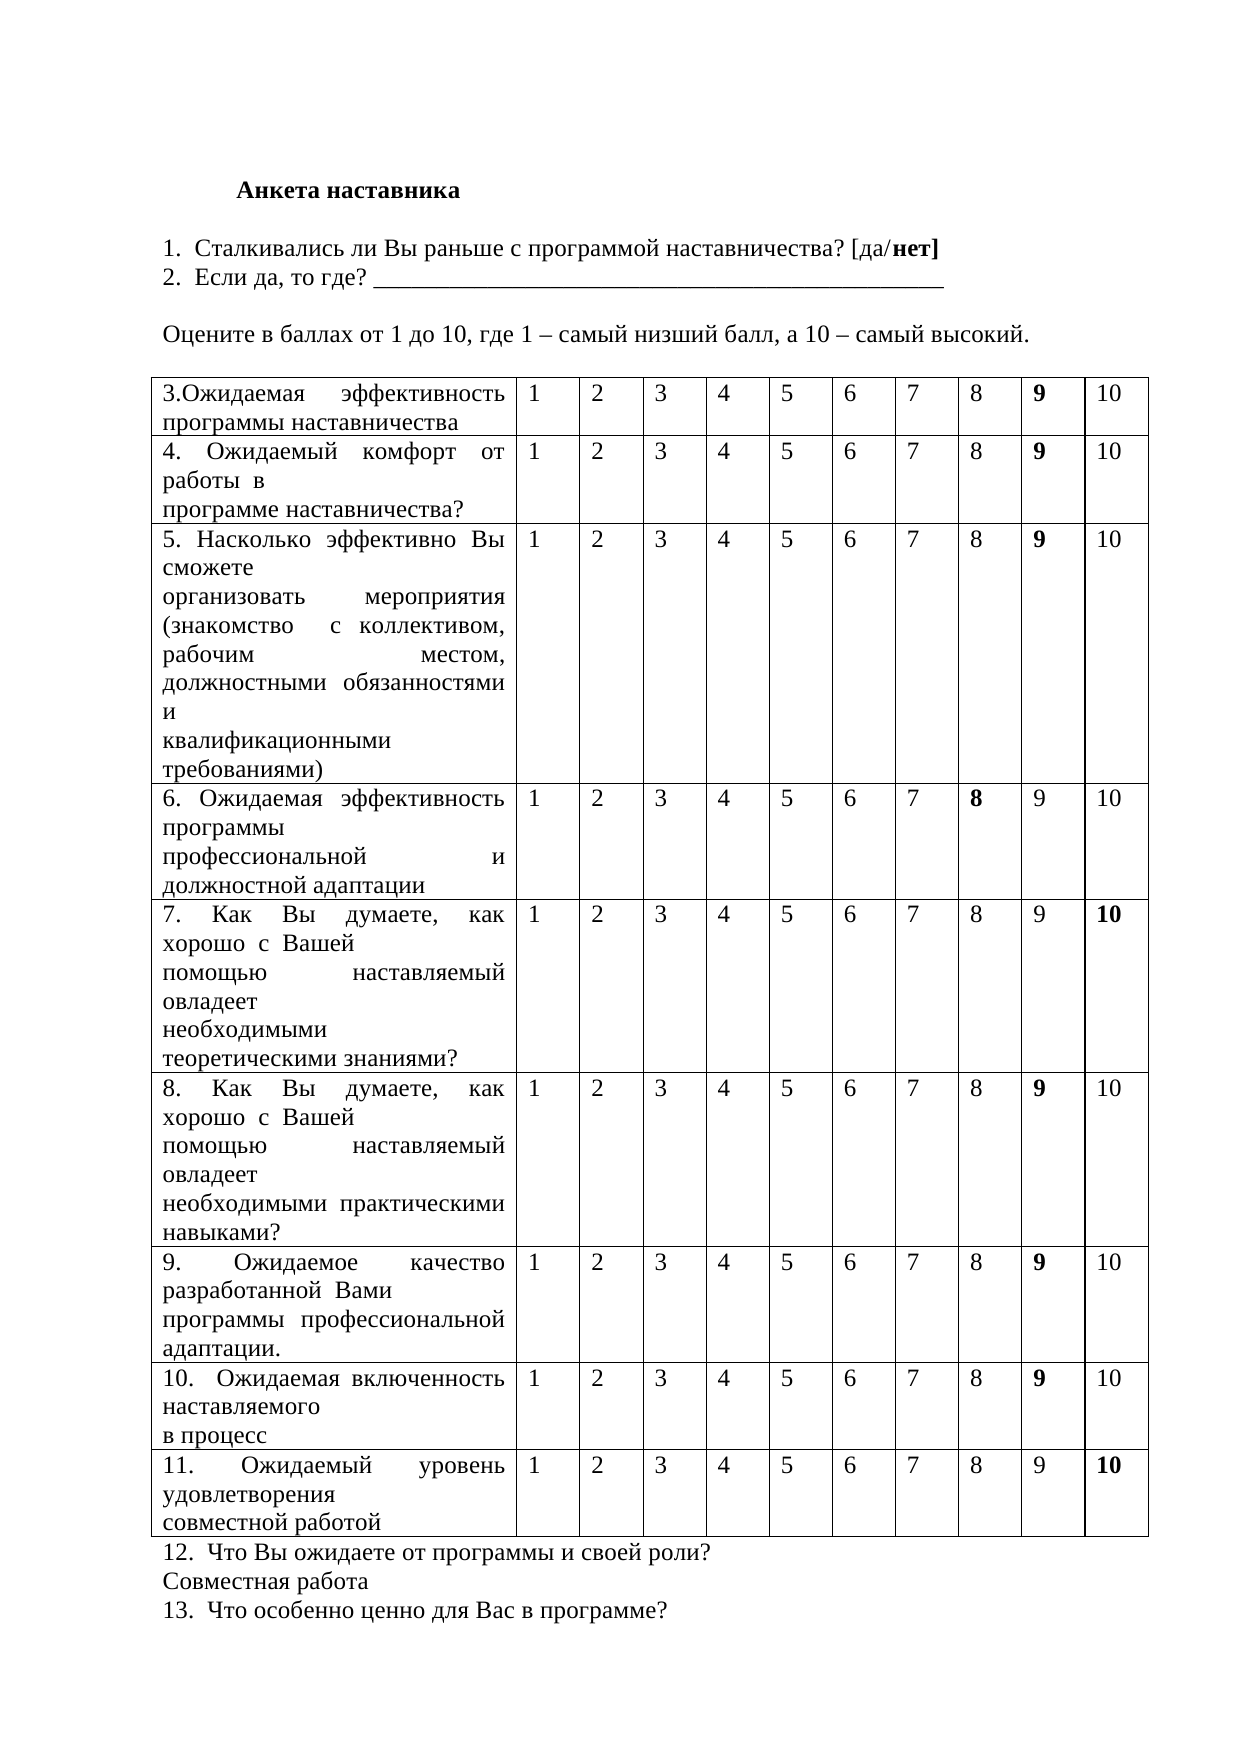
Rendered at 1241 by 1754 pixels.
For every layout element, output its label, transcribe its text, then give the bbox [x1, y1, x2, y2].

table_header 3 [644, 378, 706, 435]
table_cell 9 [1022, 1247, 1084, 1362]
table_cell 6 [833, 1450, 895, 1536]
table_cell 4 [707, 1073, 769, 1246]
table_cell 7 [896, 784, 958, 898]
table_cell 10 [1086, 784, 1148, 898]
table_cell 2 [580, 1247, 643, 1362]
table_cell 6 [833, 784, 895, 898]
table_cell 10 [1086, 900, 1148, 1072]
table_cell 8 [959, 784, 1021, 898]
table_cell 11. Ожидаемый уровень удовлетворения совместной работой [152, 1450, 516, 1536]
table_cell 4 [707, 1450, 769, 1536]
table_cell 8 [959, 1363, 1021, 1449]
table_cell 3 [644, 436, 706, 523]
table_cell 8 [959, 1247, 1021, 1362]
table_header 7 [896, 378, 958, 435]
table_cell 2 [580, 524, 643, 782]
table_cell 8 [959, 900, 1021, 1072]
table_cell 8 [959, 524, 1021, 782]
table_cell 6. Ожидаемая эффективность программы профессиональной и должностной адаптации [152, 784, 516, 898]
table_cell 1 [517, 900, 579, 1072]
table_cell 10 [1086, 524, 1148, 782]
table_cell 4. Ожидаемый комфорт от работы в программе наставничества? [152, 436, 516, 523]
table_cell 6 [833, 436, 895, 523]
table_cell 9 [1022, 784, 1084, 898]
table_header 8 [959, 378, 1021, 435]
table_cell 9 [1022, 1363, 1084, 1449]
table_header 5 [770, 378, 832, 435]
table_cell 3 [644, 1247, 706, 1362]
table_cell 1 [517, 1247, 579, 1362]
table_cell 6 [833, 900, 895, 1072]
table_cell 3 [644, 524, 706, 782]
table_cell 7 [896, 436, 958, 523]
table_header 4 [707, 378, 769, 435]
table_cell 4 [707, 1247, 769, 1362]
table_cell 9 [1022, 436, 1084, 523]
text 13. Что особенно ценно для Вас в программе? [162, 1595, 1152, 1623]
table_cell 5 [770, 524, 832, 782]
table_cell 1 [517, 436, 579, 523]
table_cell 6 [833, 524, 895, 782]
table_cell 4 [707, 900, 769, 1072]
table_cell 10. Ожидаемая включенность наставляемого в процесс [152, 1363, 516, 1449]
table_header 10 [1086, 378, 1148, 435]
table_cell 10 [1086, 1450, 1148, 1536]
text Оцените в баллах от 1 до 10, где 1 – самый низший балл, а 10 – самый высокий. [162, 319, 1152, 348]
table_header 1 [517, 378, 579, 435]
table_cell 2 [580, 784, 643, 898]
table_cell 9 [1022, 524, 1084, 782]
table_cell 5 [770, 900, 832, 1072]
table_cell 3 [644, 1363, 706, 1449]
table_cell 1 [517, 1073, 579, 1246]
table_cell 5 [770, 1363, 832, 1449]
table_cell 7 [896, 524, 958, 782]
table_cell 5 [770, 1450, 832, 1536]
table_cell 8 [959, 1450, 1021, 1536]
table_cell 10 [1086, 1363, 1148, 1449]
text 2. Если да, то где? _____________________________________________ [162, 262, 1152, 291]
table_cell 10 [1086, 1247, 1148, 1362]
table_cell 2 [580, 1073, 643, 1246]
table_cell 9 [1022, 1073, 1084, 1246]
table_cell 7. Как Вы думаете, как хорошо с Вашей помощью наставляемый овладеет необходимыми теоретическими знаниями? [152, 900, 516, 1072]
table_cell 4 [707, 784, 769, 898]
table_cell 10 [1086, 1073, 1148, 1246]
table_cell 3 [644, 1450, 706, 1536]
table_cell 1 [517, 1450, 579, 1536]
table_cell 3 [644, 1073, 706, 1246]
table_cell 9 [1022, 1450, 1084, 1536]
table_cell 4 [707, 436, 769, 523]
table_cell 1 [517, 1363, 579, 1449]
table_cell 7 [896, 1450, 958, 1536]
table_cell 7 [896, 1247, 958, 1362]
table_cell 5 [770, 784, 832, 898]
table_cell 1 [517, 524, 579, 782]
table_header 6 [833, 378, 895, 435]
table_cell 7 [896, 1363, 958, 1449]
table_cell 5 [770, 1247, 832, 1362]
table_cell 8. Как Вы думаете, как хорошо с Вашей помощью наставляемый овладеет необходимыми практическими навыками? [152, 1073, 516, 1246]
table_cell 7 [896, 1073, 958, 1246]
table_cell 4 [707, 1363, 769, 1449]
table_cell 5 [770, 436, 832, 523]
table_cell 9. Ожидаемое качество разработанной Вами программы профессиональной адаптации. [152, 1247, 516, 1362]
table_cell 6 [833, 1247, 895, 1362]
table_cell 2 [580, 900, 643, 1072]
table_cell 1 [517, 784, 579, 898]
table_cell 4 [707, 524, 769, 782]
table_cell 6 [833, 1363, 895, 1449]
table_cell 3 [644, 900, 706, 1072]
table_cell 5 [770, 1073, 832, 1246]
table_cell 8 [959, 1073, 1021, 1246]
table_cell 9 [1022, 900, 1084, 1072]
table_header 9 [1022, 378, 1084, 435]
text Совместная работа [162, 1566, 1152, 1595]
text Анкета наставника [162, 176, 1152, 204]
table_header 2 [580, 378, 643, 435]
table_cell 5. Насколько эффективно Вы сможете организовать мероприятия (знакомство с коллективом, рабочим местом, должностными обязанностями и квалификационными требованиями) [152, 524, 516, 782]
text 12. Что Вы ожидаете от программы и своей роли? [162, 1537, 1152, 1566]
table_header 3.Ожидаемая эффективность программы наставничества [152, 378, 516, 435]
table_cell 6 [833, 1073, 895, 1246]
table_cell 7 [896, 900, 958, 1072]
table_cell 3 [644, 784, 706, 898]
table_cell 10 [1086, 436, 1148, 523]
table_cell 8 [959, 436, 1021, 523]
table_cell 2 [580, 436, 643, 523]
table_cell 2 [580, 1363, 643, 1449]
table_cell 2 [580, 1450, 643, 1536]
text 1. Сталкивались ли Вы раньше с программой наставничества? [да/нет] [162, 233, 1152, 262]
